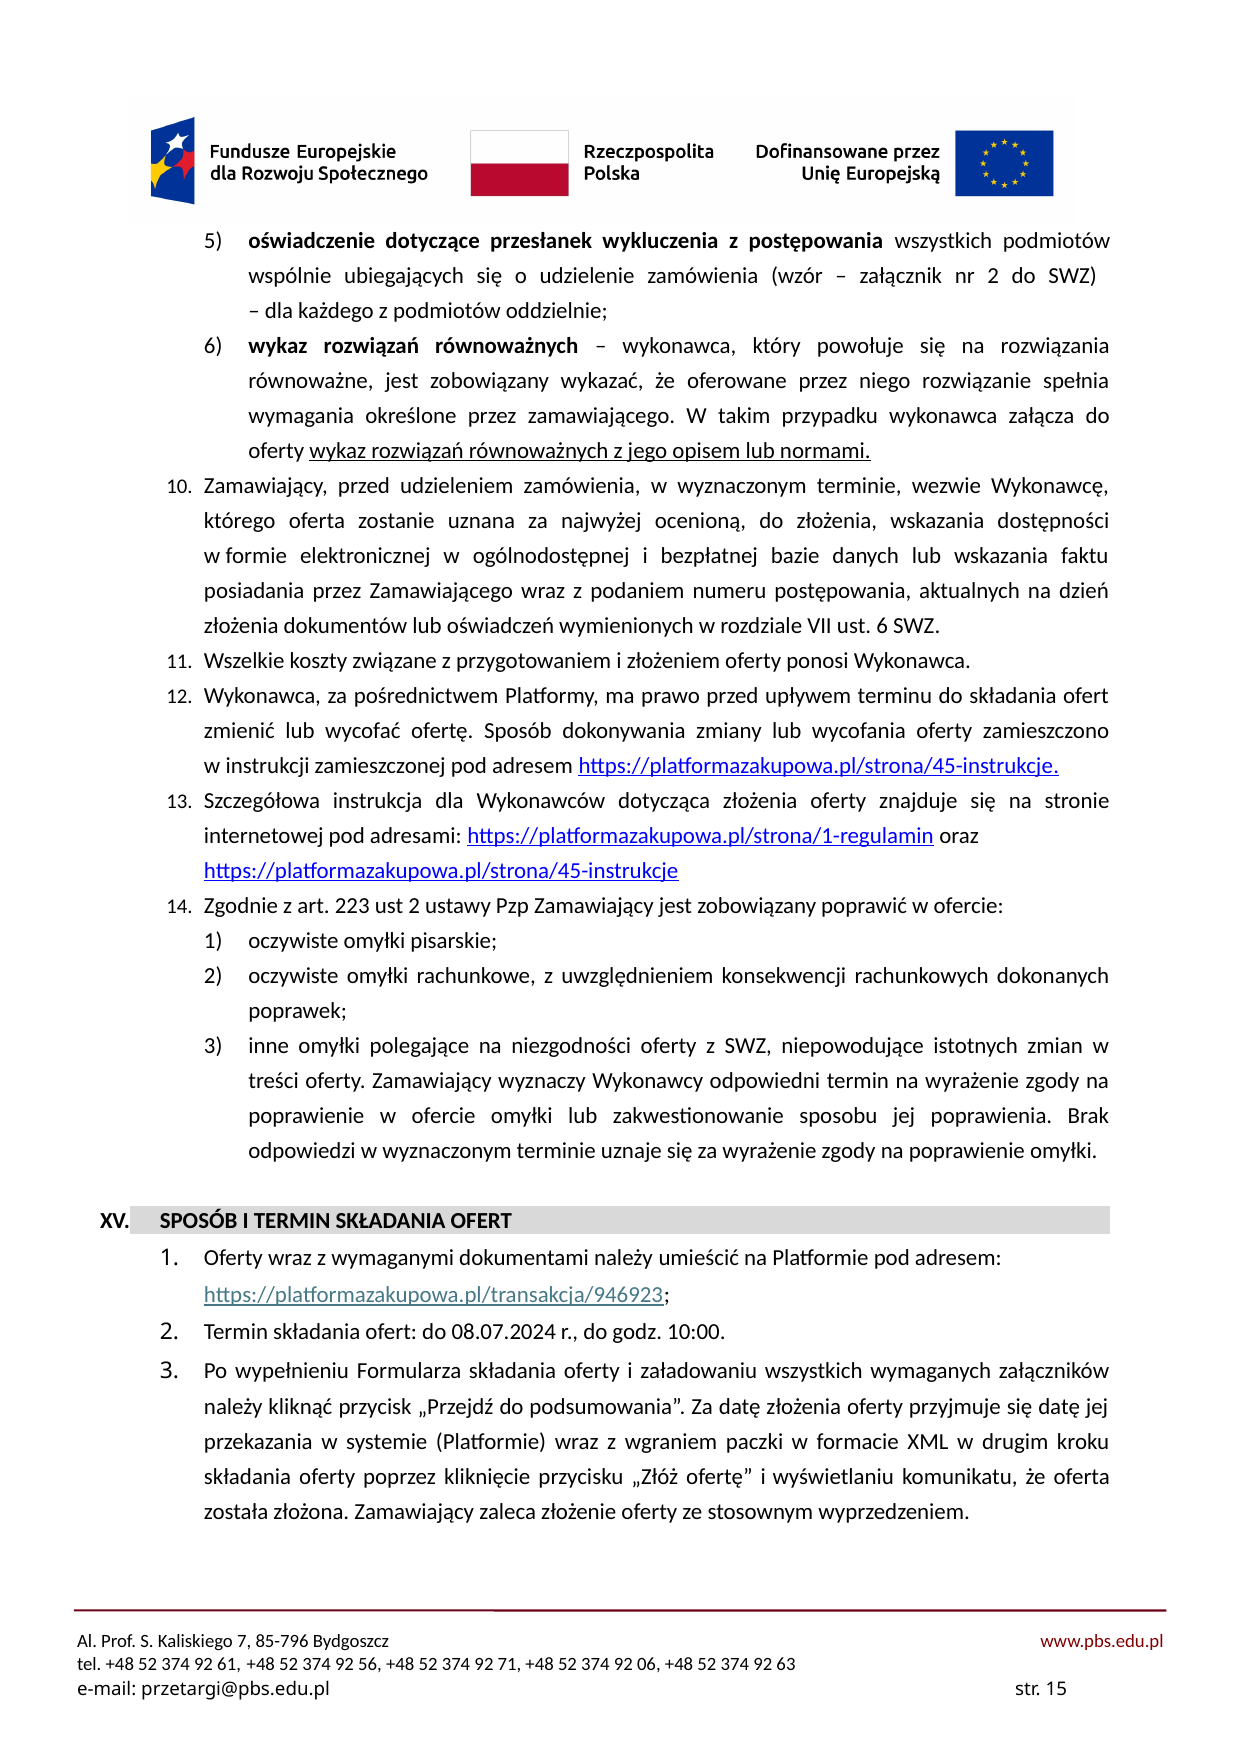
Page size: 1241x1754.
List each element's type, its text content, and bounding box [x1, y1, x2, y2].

text https://platformazakupowa.pl/strona/45-instrukcje [204, 856, 1110, 884]
list Wszelkie koszty związane z przygotowaniem i złożeniem oferty ponosi Wykonawca. [166, 646, 1110, 674]
list Zgodnie z art. 223 ust 2 ustawy Pzp Zamawiający jest zobowiązany poprawić w ofercie: [166, 891, 1110, 919]
list Oferty wraz z wymaganymi dokumentami należy umieścić na Platformie pod adresem: [159, 1241, 1110, 1272]
text https://platformazakupowa.pl/transakcja/946923; [204, 1280, 1110, 1308]
list wykaz rozwiązań równoważnych – wykonawca, który powołuje się na rozwiązania równoważne, jest zobowiązany wykazać, że oferowane przez niego rozwiązanie spełnia wymagania określone przez zamawiającego. W takim przypadku wykonawca załącza do oferty wykaz rozwiązań równoważnych z jego opisem lub normami. [204, 331, 1110, 464]
list Termin składania ofert: do 08.07.2024 r., do godz. 10:00. [159, 1315, 1110, 1346]
list Szczegółowa instrukcja dla Wykonawców dotycząca złożenia oferty znajduje się na stronie internetowej pod adresami: https://platformazakupowa.pl/strona/1-regulamin oraz [166, 786, 1110, 849]
list SPOSÓB I TERMIN SKŁADANIA OFERT [130, 1206, 1110, 1234]
picture [129, 95, 1075, 226]
list Wykonawca, za pośrednictwem Platformy, ma prawo przed upływem terminu do składania ofert zmienić lub wycofać ofertę. Sposób dokonywania zmiany lub wycofania oferty zamieszczono w instrukcji zamieszczonej pod adresem https://platformazakupowa.pl/strona/45-instrukcje. [166, 681, 1110, 779]
list oczywiste omyłki pisarskie; [204, 926, 1110, 954]
list oświadczenie dotyczące przesłanek wykluczenia z postępowania wszystkich podmiotów wspólnie ubiegających się o udzielenie zamówienia (wzór – załącznik nr 2 do SWZ) – dla każdego z podmiotów oddzielnie; [204, 226, 1110, 324]
list oczywiste omyłki rachunkowe, z uwzględnieniem konsekwencji rachunkowych dokonanych poprawek; [204, 961, 1110, 1024]
list inne omyłki polegające na niezgodności oferty z SWZ, niepowodujące istotnych zmian w treści oferty. Zamawiający wyznaczy Wykonawcy odpowiedni termin na wyrażenie zgody na poprawienie w ofercie omyłki lub zakwestionowanie sposobu jej poprawienia. Brak odpowiedzi w wyznaczonym terminie uznaje się za wyrażenie zgody na poprawienie omyłki. [204, 1031, 1110, 1164]
list Po wypełnieniu Formularza składania oferty i załadowaniu wszystkich wymaganych załączników należy kliknąć przycisk „Przejdź do podsumowania”. Za datę złożenia oferty przyjmuje się datę jej przekazania w systemie (Platformie) wraz z wgraniem paczki w formacie XML w drugim kroku składania oferty poprzez kliknięcie przycisku „Złóż ofertę” i wyświetlaniu komunikatu, że oferta została złożona. Zamawiający zaleca złożenie oferty ze stosownym wyprzedzeniem. [159, 1354, 1110, 1525]
list Zamawiający, przed udzieleniem zamówienia, w wyznaczonym terminie, wezwie Wykonawcę, którego oferta zostanie uznana za najwyżej ocenioną, do złożenia, wskazania dostępności w formie elektronicznej w ogólnodostępnej i bezpłatnej bazie danych lub wskazania faktu posiadania przez Zamawiającego wraz z podaniem numeru postępowania, aktualnych na dzień złożenia dokumentów lub oświadczeń wymienionych w rozdziale VII ust. 6 SWZ. [166, 471, 1110, 639]
